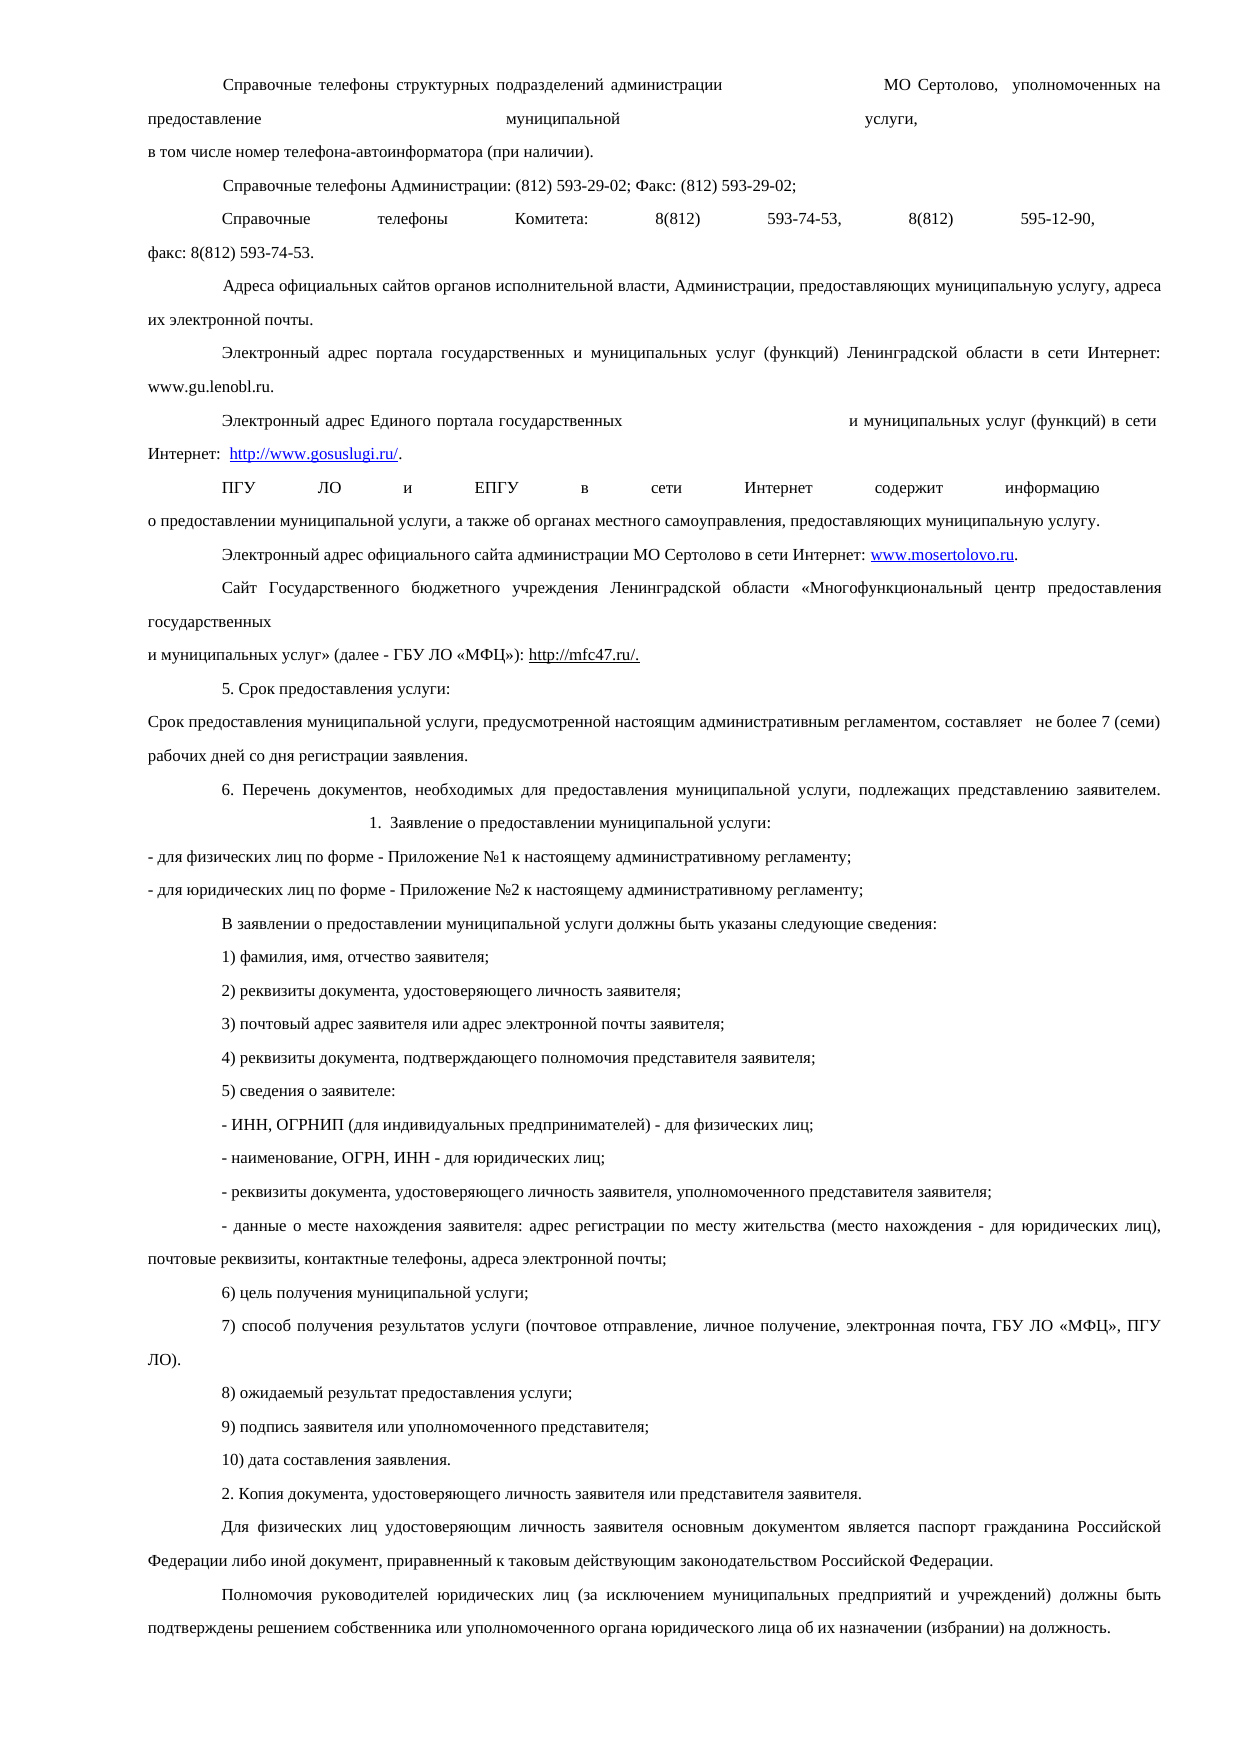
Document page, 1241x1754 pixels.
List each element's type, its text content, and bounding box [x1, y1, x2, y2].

text В заявлении о предоставлении муниципальной услуги должны быть указаны следующие сведения: [148, 913, 1162, 947]
text ПГУ ЛО и ЕПГУ в сети Интернет содержит информацию о предоставлении муниципальной услуги, а также об органах местного самоуправления, предоставляющих муниципальную услугу. [148, 477, 1162, 544]
text 7) способ получения результатов услуги (почтовое отправление, личное получение, электронная почта, ГБУ ЛО «МФЦ», ПГУ ЛО). [148, 1316, 1162, 1383]
text - ИНН, ОГРНИП (для индивидуальных предпринимателей) - для физических лиц; [148, 1115, 1162, 1148]
text 8) ожидаемый результат предоставления услуги; [148, 1383, 1162, 1417]
text Срок предоставления муниципальной услуги, предусмотренной настоящим административным регламентом, составляет не более 7 (семи) рабочих дней со дня регистрации заявления. 6. Перечень документов, необходимых для предоставления муниципальной услуги, подлежащих представлению заявителем. 1. Заявление о предоставлении муниципальной услуги: [148, 712, 1162, 846]
text Справочные телефоны Администрации: (812) 593-29-02; Факс: (812) 593-29-02; [148, 176, 1162, 209]
text Сайт Государственного бюджетного учреждения Ленинградской области «Многофункциональный центр предоставления государственных и муниципальных услуг» (далее - ГБУ ЛО «МФЦ»): http://mfc47.ru/. [148, 578, 1162, 679]
text 1) фамилия, имя, отчество заявителя; [148, 947, 1162, 981]
text Электронный адрес портала государственных и муниципальных услуг (функций) Ленинградской области в сети Интернет: www.gu.lenobl.ru. [148, 343, 1162, 410]
text Для физических лиц удостоверяющим личность заявителя основным документом является паспорт гражданина Российской Федерации либо иной документ, приравненный к таковым действующим законодательством Российской Федерации. [148, 1517, 1162, 1584]
text Справочные телефоны структурных подразделений администрации МО Сертолово, уполномоченных на предоставление муниципальной услуги, в том числе номер телефона-автоинформатора (при наличии). [148, 75, 1162, 176]
text Электронный адрес Единого портала государственных и муниципальных услуг (функций) в сети Интернет: http://www.gosuslugi.ru/. [148, 410, 1162, 477]
text Полномочия руководителей юридических лиц (за исключением муниципальных предприятий и учреждений) должны быть подтверждены решением собственника или уполномоченного органа юридического лица об их назначении (избрании) на должность. [148, 1584, 1162, 1651]
text 10) дата составления заявления. [148, 1450, 1162, 1484]
text 4) реквизиты документа, подтверждающего полномочия представителя заявителя; [148, 1048, 1162, 1081]
text Адреса официальных сайтов органов исполнительной власти, Администрации, предоставляющих муниципальную услугу, адреса их электронной почты. [148, 276, 1162, 343]
text 5. Срок предоставления услуги: [148, 679, 1162, 712]
text 3) почтовый адрес заявителя или адрес электронной почты заявителя; [148, 1014, 1162, 1048]
text 2) реквизиты документа, удостоверяющего личность заявителя; [148, 981, 1162, 1014]
text Электронный адрес официального сайта администрации МО Сертолово в сети Интернет: www.mosertolovo.ru. [148, 544, 1162, 578]
text - реквизиты документа, удостоверяющего личность заявителя, уполномоченного представителя заявителя; [148, 1182, 1162, 1215]
text 2. Копия документа, удостоверяющего личность заявителя или представителя заявителя. [148, 1484, 1162, 1517]
text - наименование, ОГРН, ИНН - для юридических лиц; [148, 1148, 1162, 1182]
text Справочные телефоны Комитета: 8(812) 593-74-53, 8(812) 595-12-90, факс: 8(812) 593-74-53. [148, 209, 1162, 276]
text 6) цель получения муниципальной услуги; [148, 1282, 1162, 1316]
text 5) сведения о заявителе: [148, 1081, 1162, 1115]
text - данные о месте нахождения заявителя: адрес регистрации по месту жительства (место нахождения - для юридических лиц), почтовые реквизиты, контактные телефоны, адреса электронной почты; [148, 1215, 1162, 1282]
text - для физических лиц по форме - Приложение №1 к настоящему административному регламенту; [148, 846, 1162, 880]
text - для юридических лиц по форме - Приложение №2 к настоящему административному регламенту; [148, 880, 1162, 913]
text 9) подпись заявителя или уполномоченного представителя; [148, 1417, 1162, 1450]
